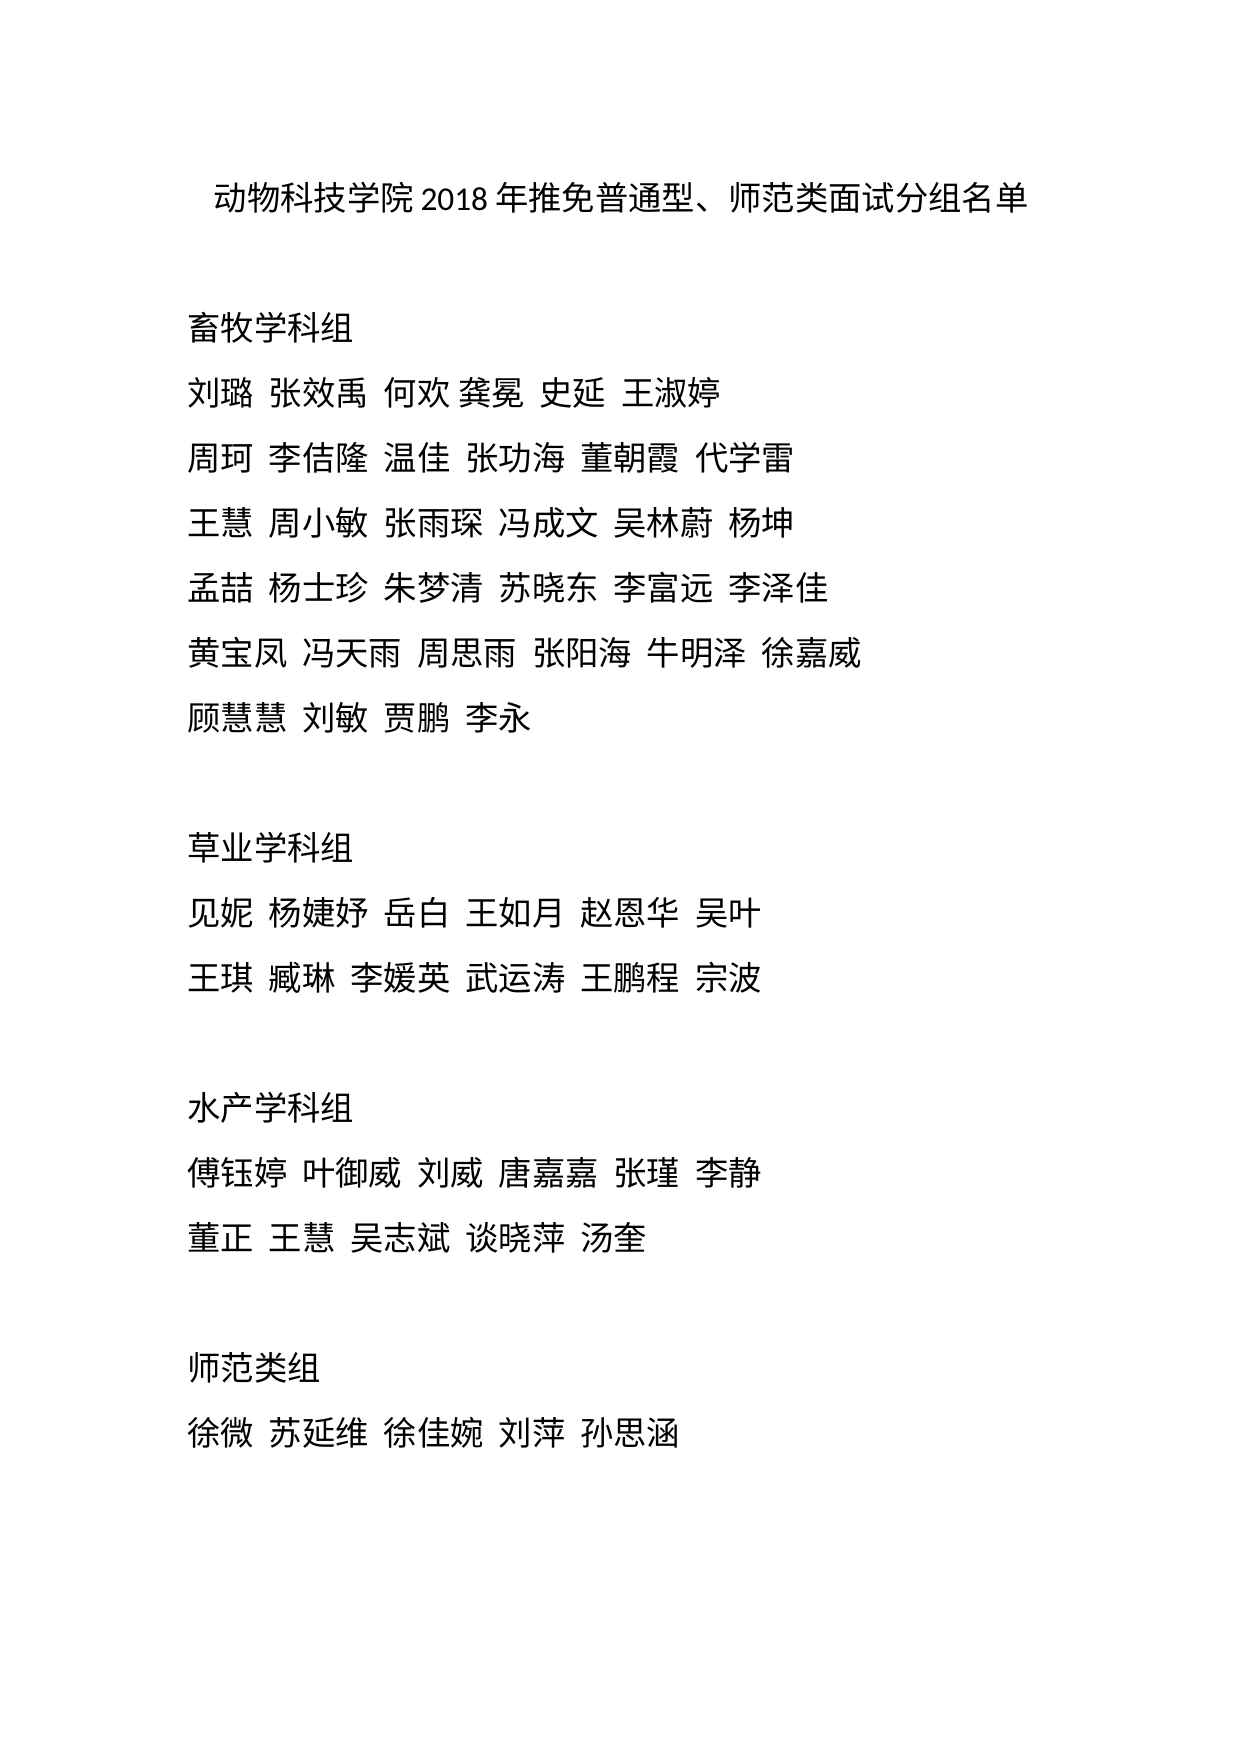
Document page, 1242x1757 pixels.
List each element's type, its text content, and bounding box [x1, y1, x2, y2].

text 孟喆 杨士珍 朱梦清 苏晓东 李富远 李泽佳 [187, 553, 1054, 618]
text 畜牧学科组 [187, 293, 1054, 358]
text 动物科技学院2018年推免普通型、师范类面试分组名单 [187, 163, 1054, 228]
text 周珂 李佶隆 温佳 张功海 董朝霞 代学雷 [187, 423, 1054, 488]
text 傅钰婷 叶御威 刘威 唐嘉嘉 张瑾 李静 [187, 1138, 1054, 1203]
text 王慧 周小敏 张雨琛 冯成文 吴林蔚 杨坤 [187, 488, 1054, 553]
text 王琪 臧琳 李媛英 武运涛 王鹏程 宗波 [187, 943, 1054, 1008]
text 见妮 杨婕妤 岳白 王如月 赵恩华 吴叶 [187, 878, 1054, 943]
text 董正 王慧 吴志斌 谈晓萍 汤奎 [187, 1203, 1054, 1268]
text 水产学科组 [187, 1073, 1054, 1138]
text 刘璐 张效禹 何欢 龚冕 史延 王淑婷 [187, 358, 1054, 423]
text 顾慧慧 刘敏 贾鹏 李永 [187, 683, 1054, 748]
text 徐微 苏延维 徐佳婉 刘萍 孙思涵 [187, 1398, 1054, 1463]
text 黄宝凤 冯天雨 周思雨 张阳海 牛明泽 徐嘉威 [187, 618, 1054, 683]
text 草业学科组 [187, 813, 1054, 878]
text 师范类组 [187, 1333, 1054, 1398]
